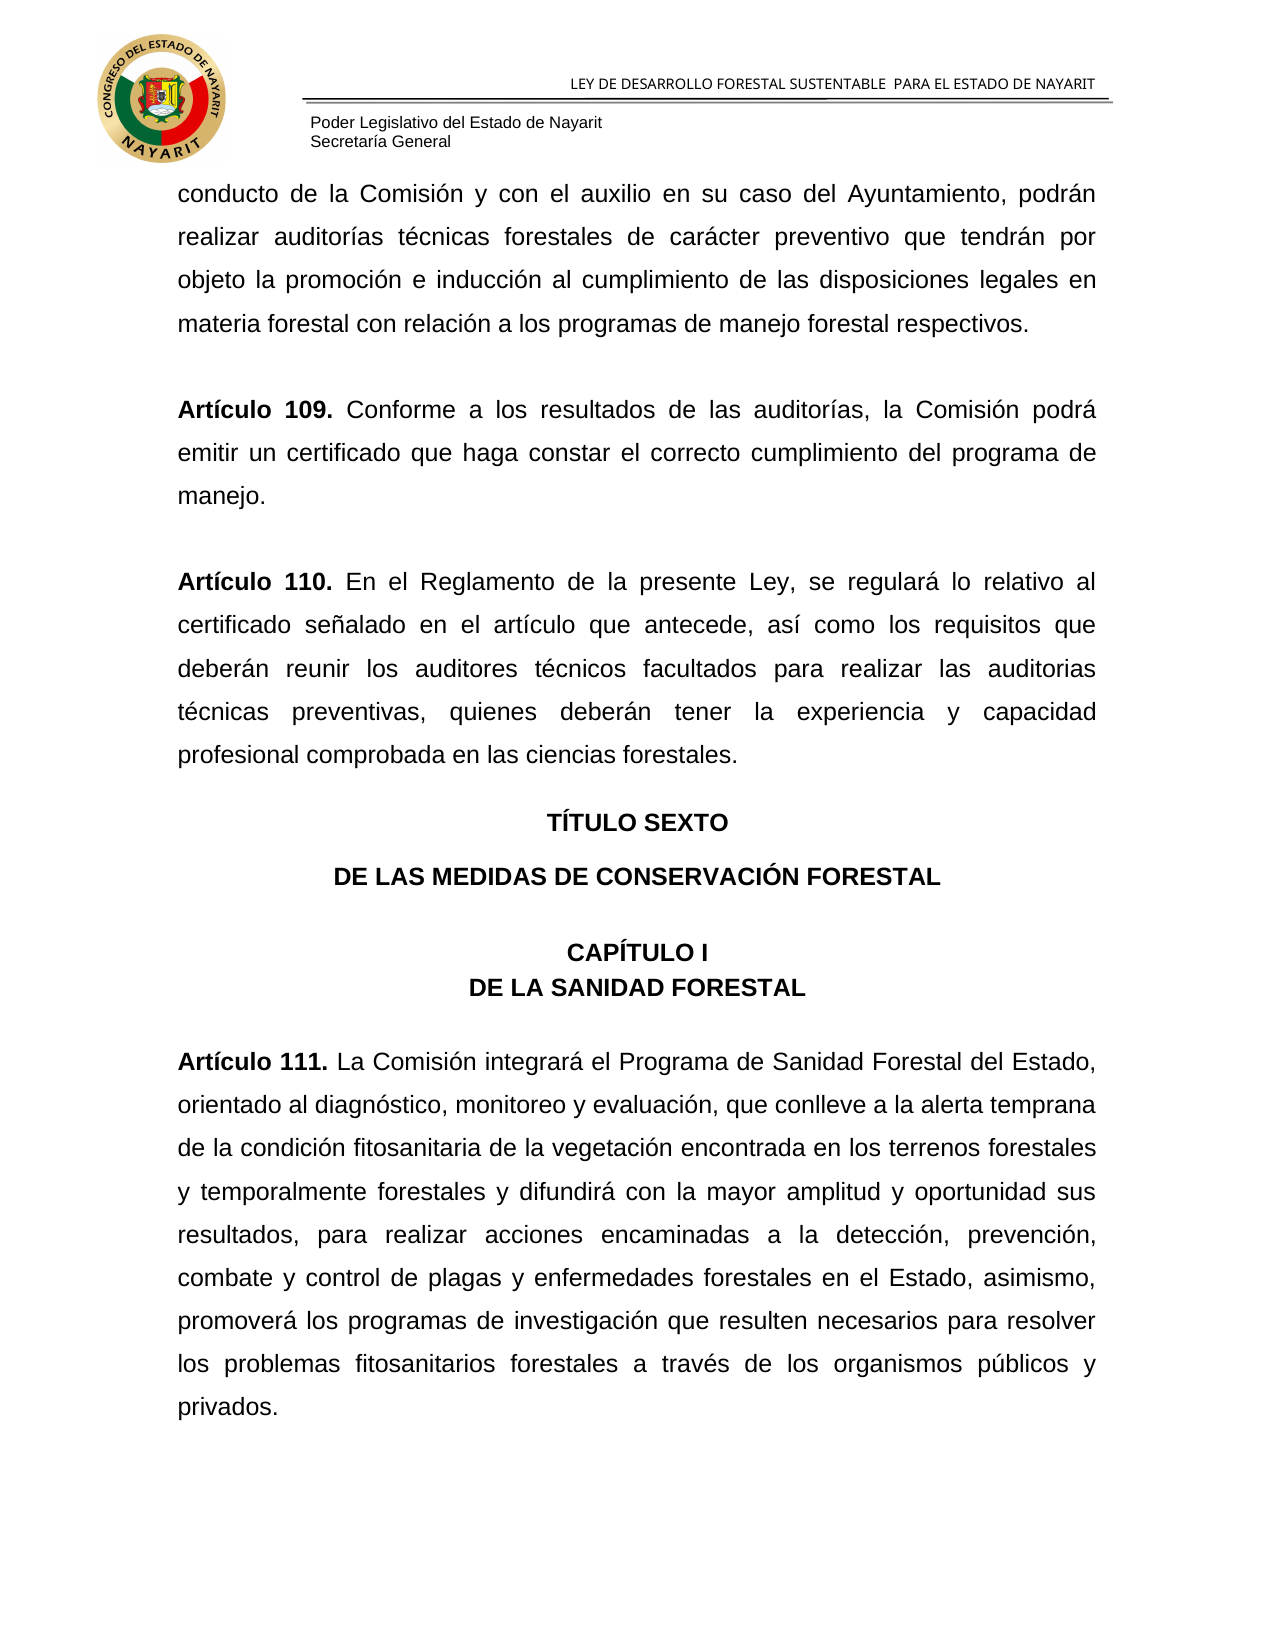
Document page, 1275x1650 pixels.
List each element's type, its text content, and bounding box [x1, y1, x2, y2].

subtitle CAPÍTULO I [177, 938, 1098, 966]
subtitle DE LA SANIDAD FORESTAL [177, 973, 1098, 1002]
text Artículo 109. Conforme a los resultados de las auditorías, la Comisión podrá emitir un certificado que haga constar el correcto cumplimiento del programa de manejo. [177, 395, 1098, 510]
text Artículo 110. En el Reglamento de la presente Ley, se regulará lo relativo al certificado señalado en el artículo que antecede, así como los requisitos que deberán reunir los auditores técnicos facultados para realizar las auditorias técnicas preventivas, quienes deberán tener la experiencia y capacidad profesional comprobada en las ciencias forestales. [177, 567, 1098, 768]
picture [97, 34, 226, 163]
subtitle DE LAS MEDIDAS DE CONSERVACIÓN FORESTAL [177, 862, 1098, 890]
subtitle TÍTULO SEXTO [177, 808, 1098, 837]
text Artículo 111. La Comisión integrará el Programa de Sanidad Forestal del Estado, orientado al diagnóstico, monitoreo y evaluación, que conlleve a la alerta temprana de la condición fitosanitaria de la vegetación encontrada en los terrenos forestales y temporalmente forestales y difundirá con la mayor amplitud y oportunidad sus resultados, para realizar acciones encaminadas a la detección, prevención, combate y control de plagas y enfermedades forestales en el Estado, asimismo, promoverá los programas de investigación que resulten necesarios para resolver los problemas fitosanitarios forestales a través de los organismos públicos y privados. [177, 1047, 1098, 1421]
